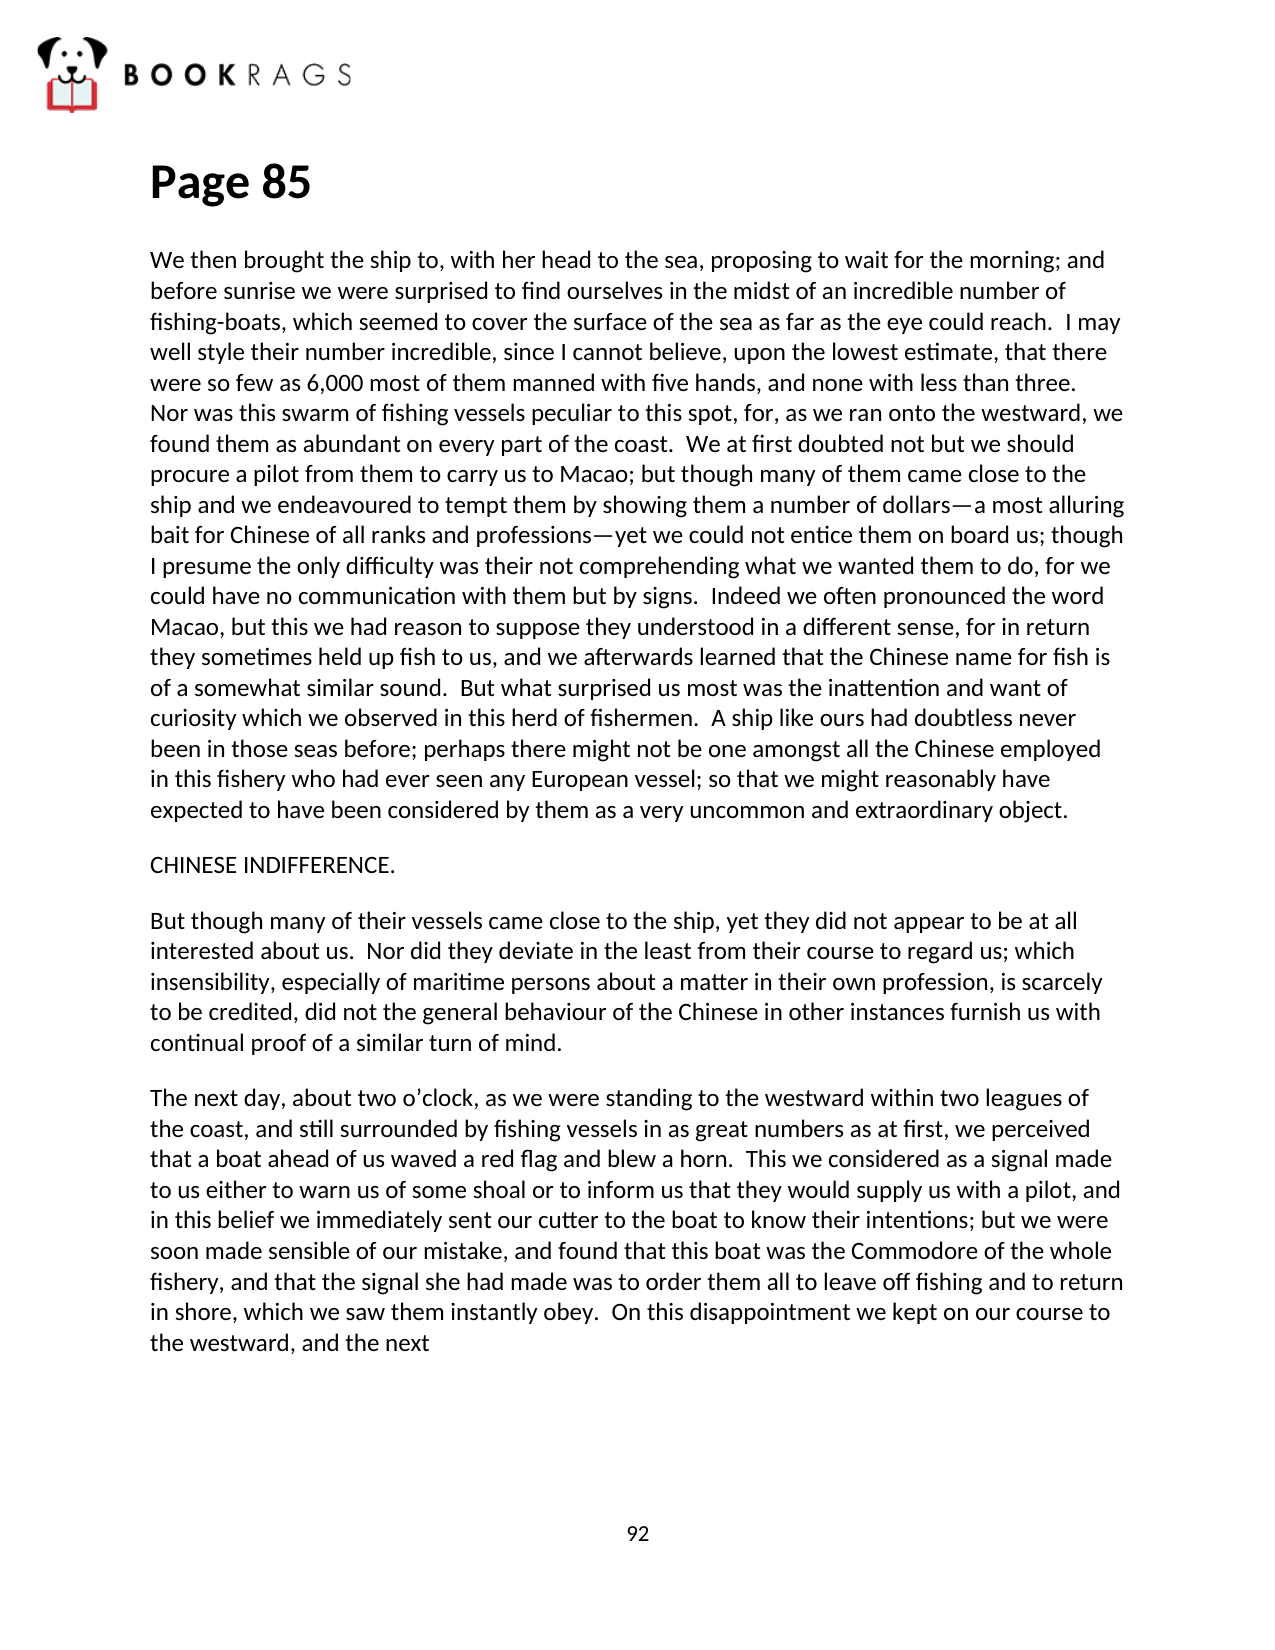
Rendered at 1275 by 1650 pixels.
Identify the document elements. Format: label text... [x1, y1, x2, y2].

picture [37, 37, 351, 113]
text The next day, about two o’clock, as we were standing to the westward within two leagues of the coast, and still surrounded by fishing vessels in as great numbers as at first, we perceived that a boat ahead of us waved a red flag and blew a horn. This we considered as a signal made to us either to warn us of some shoal or to inform us that they would supply us with a pilot, and in this belief we immediately sent our cutter to the boat to know their intentions; but we were soon made sensible of our mistake, and found that this boat was the Commodore of the whole fishery, and that the signal she had made was to order them all to leave off fishing and to return in shore, which we saw them instantly obey. On this disappointment we kept on our course to the westward, and the next [150, 1083, 1125, 1357]
text Page 85 [150, 150, 1125, 211]
text But though many of their vessels came close to the ship, yet they did not appear to be at all interested about us. Nor did they deviate in the least from their course to regard us; which insensibility, especially of maritime persons about a matter in their own profession, is scarcely to be credited, did not the general behaviour of the Chinese in other instances furnish us with continual proof of a similar turn of mind. [150, 905, 1125, 1058]
text We then brought the ship to, with her head to the sea, proposing to wait for the morning; and before sunrise we were surprised to find ourselves in the midst of an incredible number of fishing-boats, which seemed to cover the surface of the sea as far as the eye could reach. I may well style their number incredible, since I cannot believe, upon the lowest estimate, that there were so few as 6,000 most of them manned with five hands, and none with less than three. Nor was this swarm of fishing vessels peculiar to this spot, for, as we ran onto the westward, we found them as abundant on every part of the coast. We at first doubted not but we should procure a pilot from them to carry us to Macao; but though many of them came close to the ship and we endeavoured to tempt them by showing them a number of dollars—­a most alluring bait for Chinese of all ranks and professions—­yet we could not entice them on board us; though I presume the only difficulty was their not comprehending what we wanted them to do, for we could have no communication with them but by signs. Indeed we often pronounced the word Macao, but this we had reason to suppose they understood in a different sense, for in return they sometimes held up fish to us, and we afterwards learned that the Chinese name for fish is of a somewhat similar sound. But what surprised us most was the inattention and want of curiosity which we observed in this herd of fishermen. A ship like ours had doubtless never been in those seas before; perhaps there might not be one amongst all the Chinese employed in this fishery who had ever seen any European vessel; so that we might reasonably have expected to have been considered by them as a very uncommon and extraordinary object. [150, 244, 1125, 824]
text CHINESE INDIFFERENCE. [150, 849, 1125, 880]
